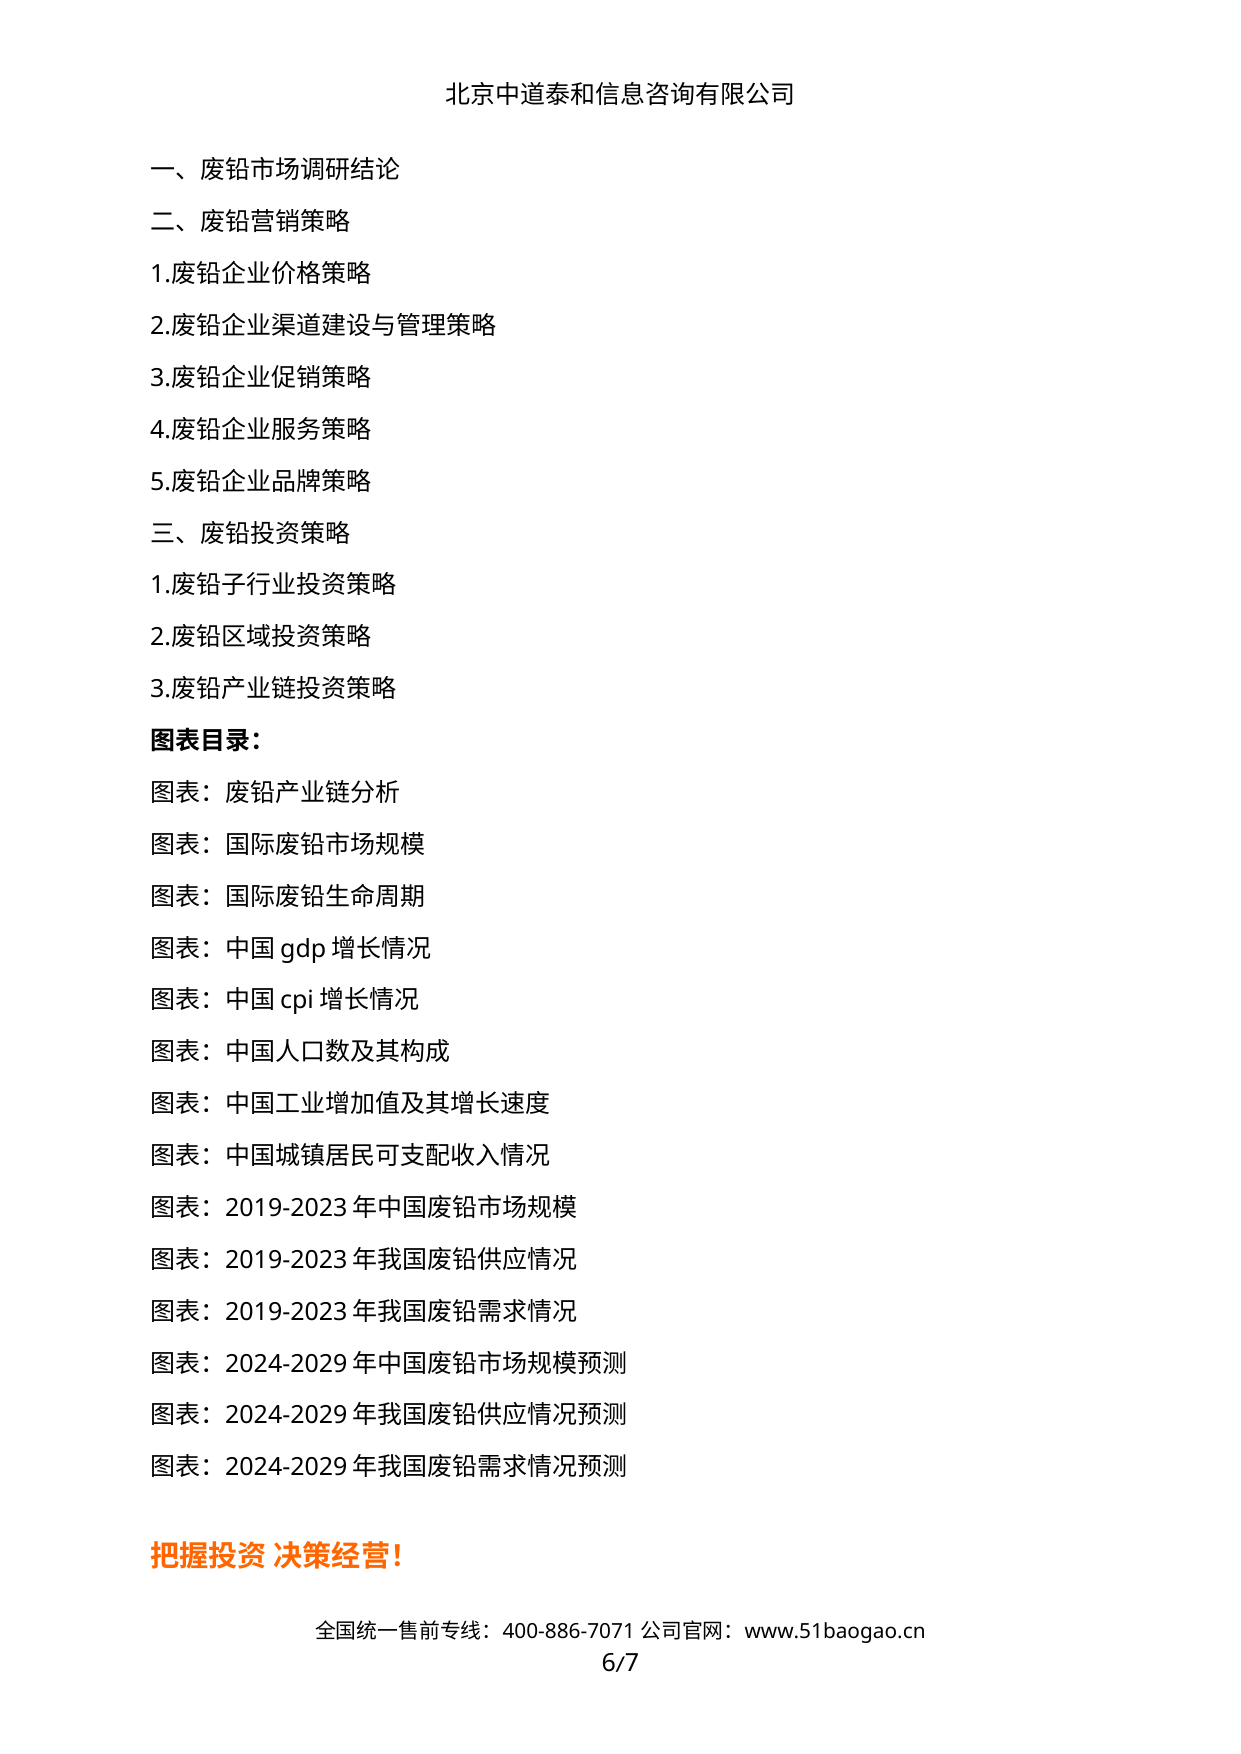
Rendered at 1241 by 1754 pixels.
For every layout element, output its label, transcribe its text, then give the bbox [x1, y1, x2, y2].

text 图表：中国人口数及其构成 [150, 1032, 1090, 1068]
text 图表目录： [150, 721, 1090, 757]
text 图表：国际废铅市场规模 [150, 824, 1090, 861]
text 1.废铅子行业投资策略 [150, 565, 1090, 601]
text 图表：中国城镇居民可支配收入情况 [150, 1136, 1090, 1172]
text 图表：2019-2023年中国废铅市场规模 [150, 1187, 1090, 1224]
text 图表：2024-2029年我国废铅需求情况预测 [150, 1447, 1090, 1483]
text 图表：2024-2029年我国废铅供应情况预测 [150, 1395, 1090, 1431]
text 图表：中国工业增加值及其增长速度 [150, 1084, 1090, 1120]
text 3.废铅产业链投资策略 [150, 669, 1090, 705]
text 图表：2024-2029年中国废铅市场规模预测 [150, 1343, 1090, 1379]
text 一、废铅市场调研结论 [150, 150, 1090, 186]
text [150, 1499, 1090, 1575]
text 图表：2019-2023年我国废铅供应情况 [150, 1239, 1090, 1276]
text 2.废铅区域投资策略 [150, 617, 1090, 653]
text 4.废铅企业服务策略 [150, 409, 1090, 446]
text 3.废铅企业促销策略 [150, 357, 1090, 394]
text 图表：2019-2023年我国废铅需求情况 [150, 1291, 1090, 1327]
text 2.废铅企业渠道建设与管理策略 [150, 306, 1090, 342]
text 三、废铅投资策略 [150, 513, 1090, 549]
text 图表：国际废铅生命周期 [150, 876, 1090, 912]
text 5.废铅企业品牌策略 [150, 461, 1090, 497]
text 图表：中国gdp增长情况 [150, 928, 1090, 964]
text 二、废铅营销策略 [150, 202, 1090, 238]
text 图表：中国cpi增长情况 [150, 980, 1090, 1016]
text 1.废铅企业价格策略 [150, 254, 1090, 290]
text 图表：废铅产业链分析 [150, 772, 1090, 809]
